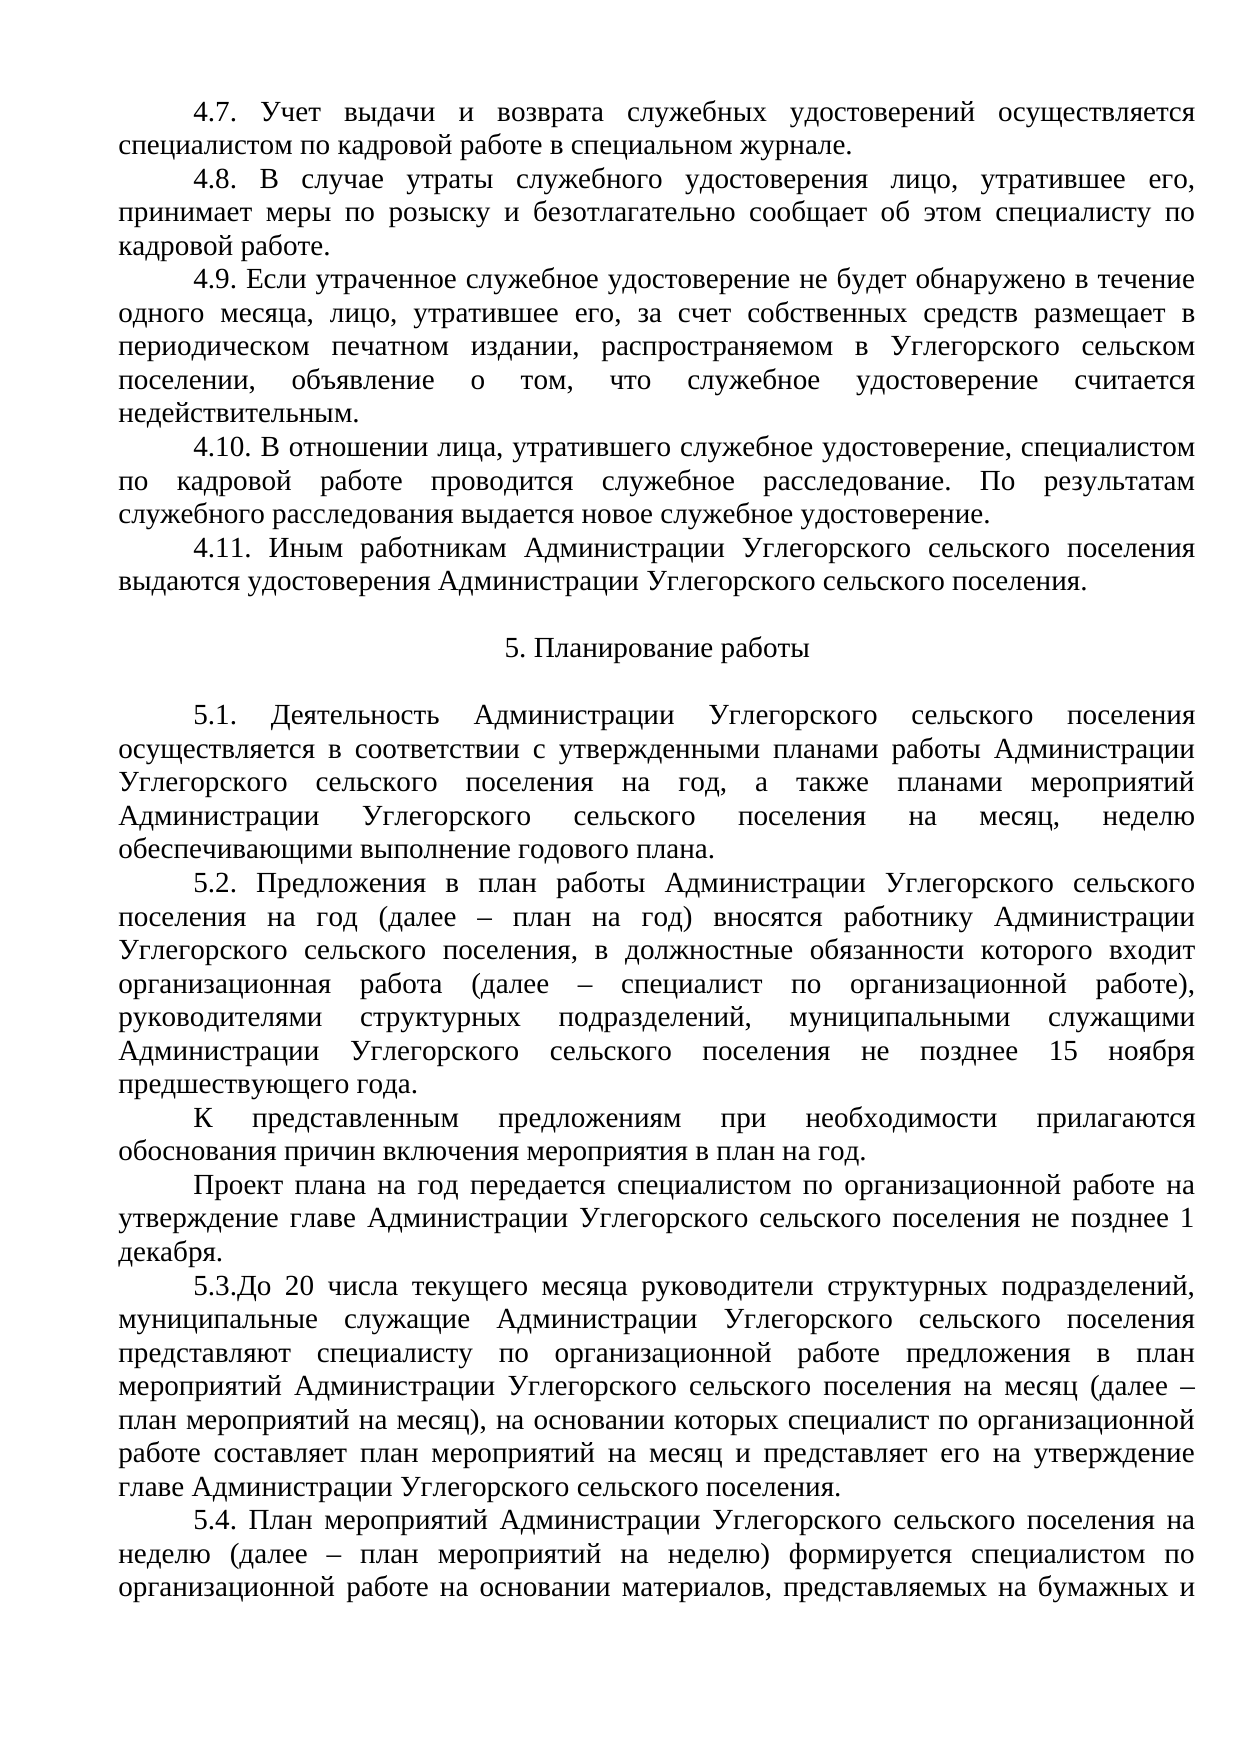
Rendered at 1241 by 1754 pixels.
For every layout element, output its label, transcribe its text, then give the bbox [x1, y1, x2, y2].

list К представленным предложениям при необходимости прилагаются обоснования причин включения мероприятия в план на год. [118, 1100, 1196, 1167]
list 5.2. Предложения в план работы Администрации Углегорского сельского поселения на год (далее – план на год) вносятся работнику Администрации Углегорского сельского поселения, в должностные обязанности которого входит организационная работа (далее – специалист по организационной работе), руководителями структурных подразделений, муниципальными служащими Администрации Углегорского сельского поселения не позднее 15 ноября предшествующего года. [118, 865, 1196, 1100]
text 5. Планирование работы [118, 630, 1196, 664]
list 4.11. Иным работникам Администрации Углегорского сельского поселения выдаются удостоверения Администрации Углегорского сельского поселения. [118, 530, 1196, 597]
list 5.1. Деятельность Администрации Углегорского сельского поселения осуществляется в соответствии с утвержденными планами работы Администрации Углегорского сельского поселения на год, а также планами мероприятий Администрации Углегорского сельского поселения на месяц, неделю обеспечивающими выполнение годового плана. [118, 697, 1196, 865]
list Проект плана на год передается специалистом по организационной работе на утверждение главе Администрации Углегорского сельского поселения не позднее 1 декабря. [118, 1167, 1196, 1268]
list 5.3.До 20 числа текущего месяца руководители структурных подразделений, муниципальные служащие Администрации Углегорского сельского поселения представляют специалисту по организационной работе предложения в план мероприятий Администрации Углегорского сельского поселения на месяц (далее – план мероприятий на месяц), на основании которых специалист по организационной работе составляет план мероприятий на месяц и представляет его на утверждение главе Администрации Углегорского сельского поселения. [118, 1268, 1196, 1502]
list 4.7. Учет выдачи и возврата служебных удостоверений осуществляется специалистом по кадровой работе в специальном журнале. [118, 94, 1196, 161]
list 4.9. Если утраченное служебное удостоверение не будет обнаружено в течение одного месяца, лицо, утратившее его, за счет собственных средств размещает в периодическом печатном издании, распространяемом в Углегорского сельском поселении, объявление о том, что служебное удостоверение считается недействительным. [118, 261, 1196, 429]
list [118, 1502, 1196, 1603]
list 4.8. В случае утраты служебного удостоверения лицо, утратившее его, принимает меры по розыску и безотлагательно сообщает об этом специалисту по кадровой работе. [118, 161, 1196, 261]
list 4.10. В отношении лица, утратившего служебное удостоверение, специалистом по кадровой работе проводится служебное расследование. По результатам служебного расследования выдается новое служебное удостоверение. [118, 429, 1196, 530]
